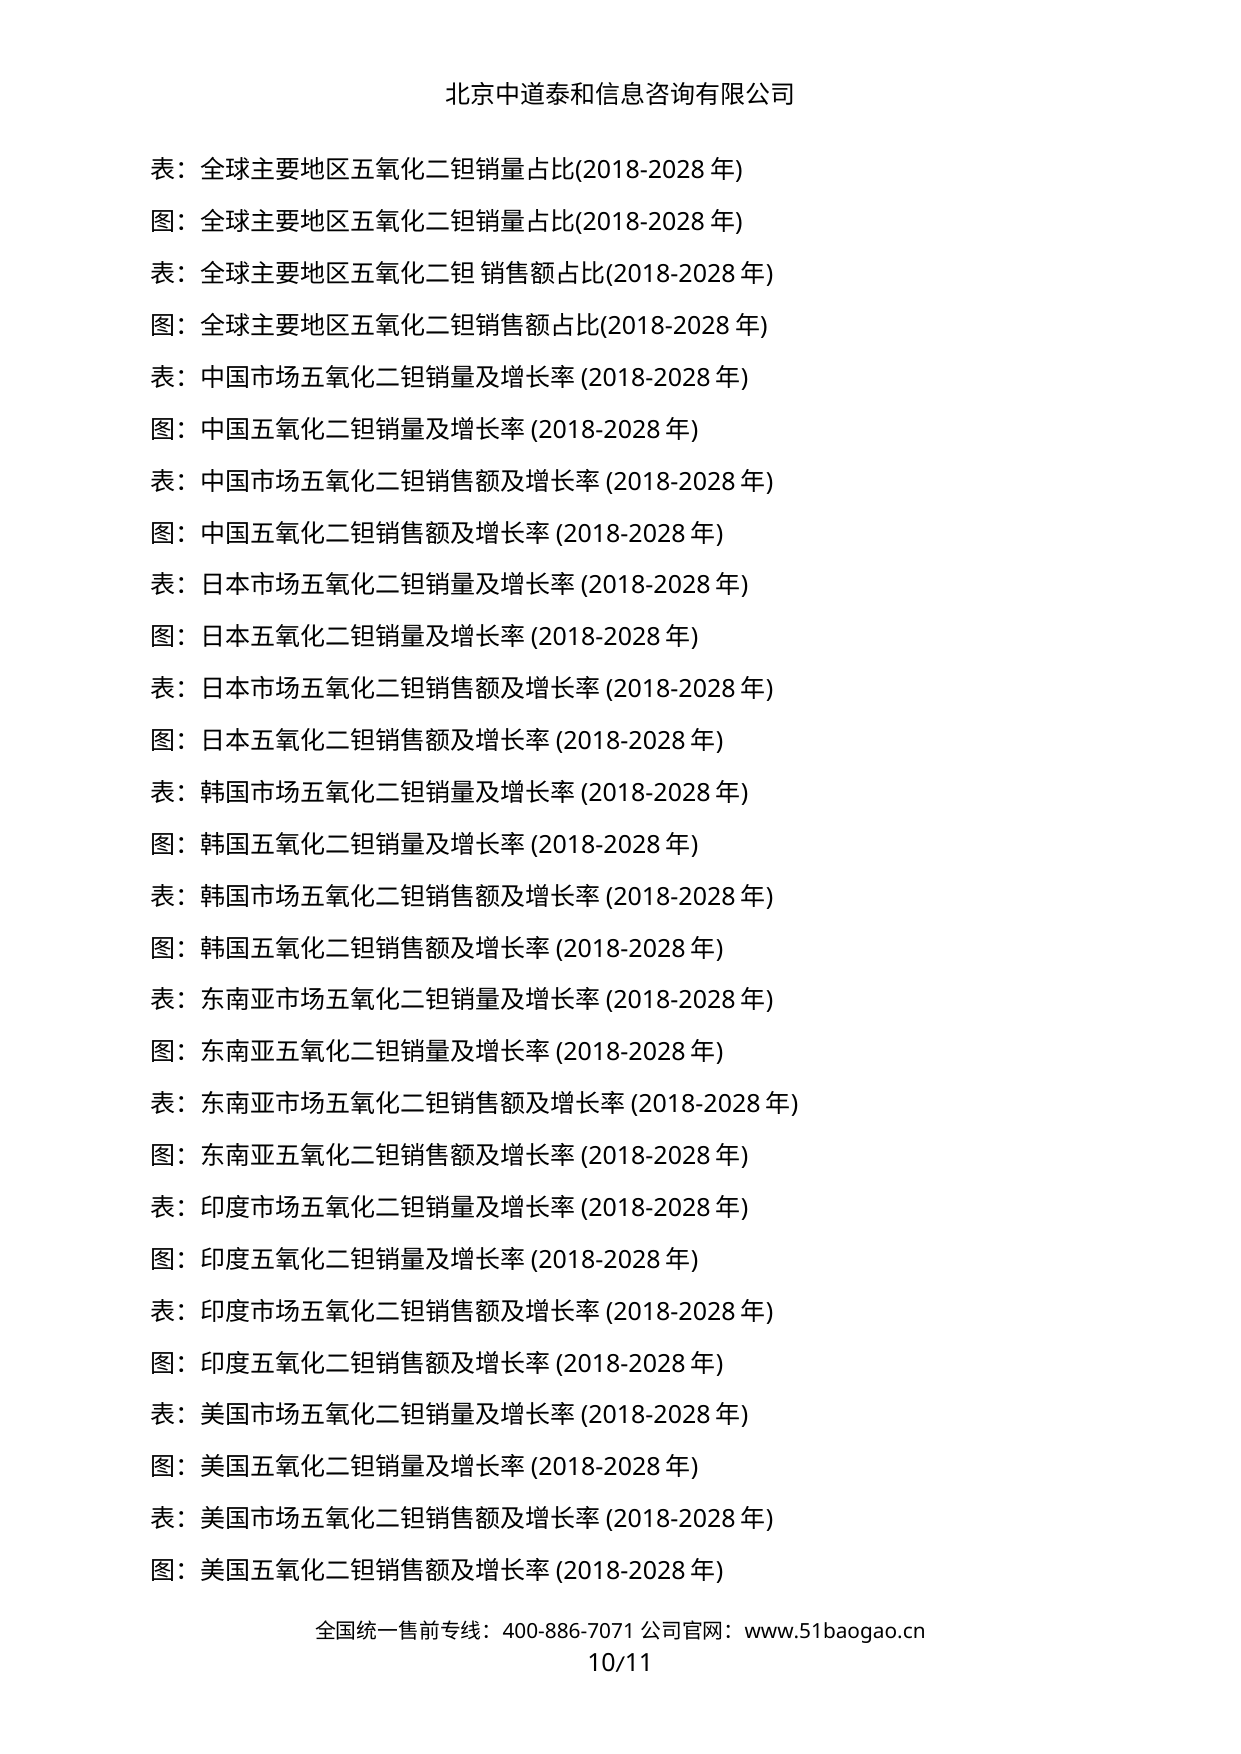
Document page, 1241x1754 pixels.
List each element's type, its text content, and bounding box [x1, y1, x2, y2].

text 图：印度五氧化二钽销售额及增长率 (2018-2028年) [150, 1343, 1090, 1379]
text 表：全球主要地区五氧化二钽 销售额占比(2018-2028年) [150, 254, 1090, 290]
text 图：全球主要地区五氧化二钽销量占比(2018-2028年) [150, 202, 1090, 238]
text 图：韩国五氧化二钽销量及增长率 (2018-2028年) [150, 824, 1090, 861]
text 图：全球主要地区五氧化二钽销售额占比(2018-2028年) [150, 306, 1090, 342]
text 表：美国市场五氧化二钽销量及增长率 (2018-2028年) [150, 1395, 1090, 1431]
text 表：印度市场五氧化二钽销量及增长率 (2018-2028年) [150, 1187, 1090, 1224]
text 表：全球主要地区五氧化二钽销量占比(2018-2028年) [150, 150, 1090, 186]
text 图：中国五氧化二钽销售额及增长率 (2018-2028年) [150, 513, 1090, 549]
text 表：日本市场五氧化二钽销售额及增长率 (2018-2028年) [150, 669, 1090, 705]
text 图：韩国五氧化二钽销售额及增长率 (2018-2028年) [150, 928, 1090, 964]
text 表：中国市场五氧化二钽销售额及增长率 (2018-2028年) [150, 461, 1090, 497]
text 表：韩国市场五氧化二钽销量及增长率 (2018-2028年) [150, 772, 1090, 809]
text 表：日本市场五氧化二钽销量及增长率 (2018-2028年) [150, 565, 1090, 601]
text 图：中国五氧化二钽销量及增长率 (2018-2028年) [150, 409, 1090, 446]
text 表：韩国市场五氧化二钽销售额及增长率 (2018-2028年) [150, 876, 1090, 912]
text 图：日本五氧化二钽销量及增长率 (2018-2028年) [150, 617, 1090, 653]
text 图：美国五氧化二钽销售额及增长率 (2018-2028年) [150, 1551, 1090, 1587]
text 图：印度五氧化二钽销量及增长率 (2018-2028年) [150, 1239, 1090, 1276]
text 表：中国市场五氧化二钽销量及增长率 (2018-2028年) [150, 357, 1090, 394]
text 图：东南亚五氧化二钽销售额及增长率 (2018-2028年) [150, 1136, 1090, 1172]
text 表：印度市场五氧化二钽销售额及增长率 (2018-2028年) [150, 1291, 1090, 1327]
text 表：美国市场五氧化二钽销售额及增长率 (2018-2028年) [150, 1499, 1090, 1535]
text 表：东南亚市场五氧化二钽销售额及增长率 (2018-2028年) [150, 1084, 1090, 1120]
text 图：美国五氧化二钽销量及增长率 (2018-2028年) [150, 1447, 1090, 1483]
text 表：东南亚市场五氧化二钽销量及增长率 (2018-2028年) [150, 980, 1090, 1016]
text 图：东南亚五氧化二钽销量及增长率 (2018-2028年) [150, 1032, 1090, 1068]
text 图：日本五氧化二钽销售额及增长率 (2018-2028年) [150, 721, 1090, 757]
